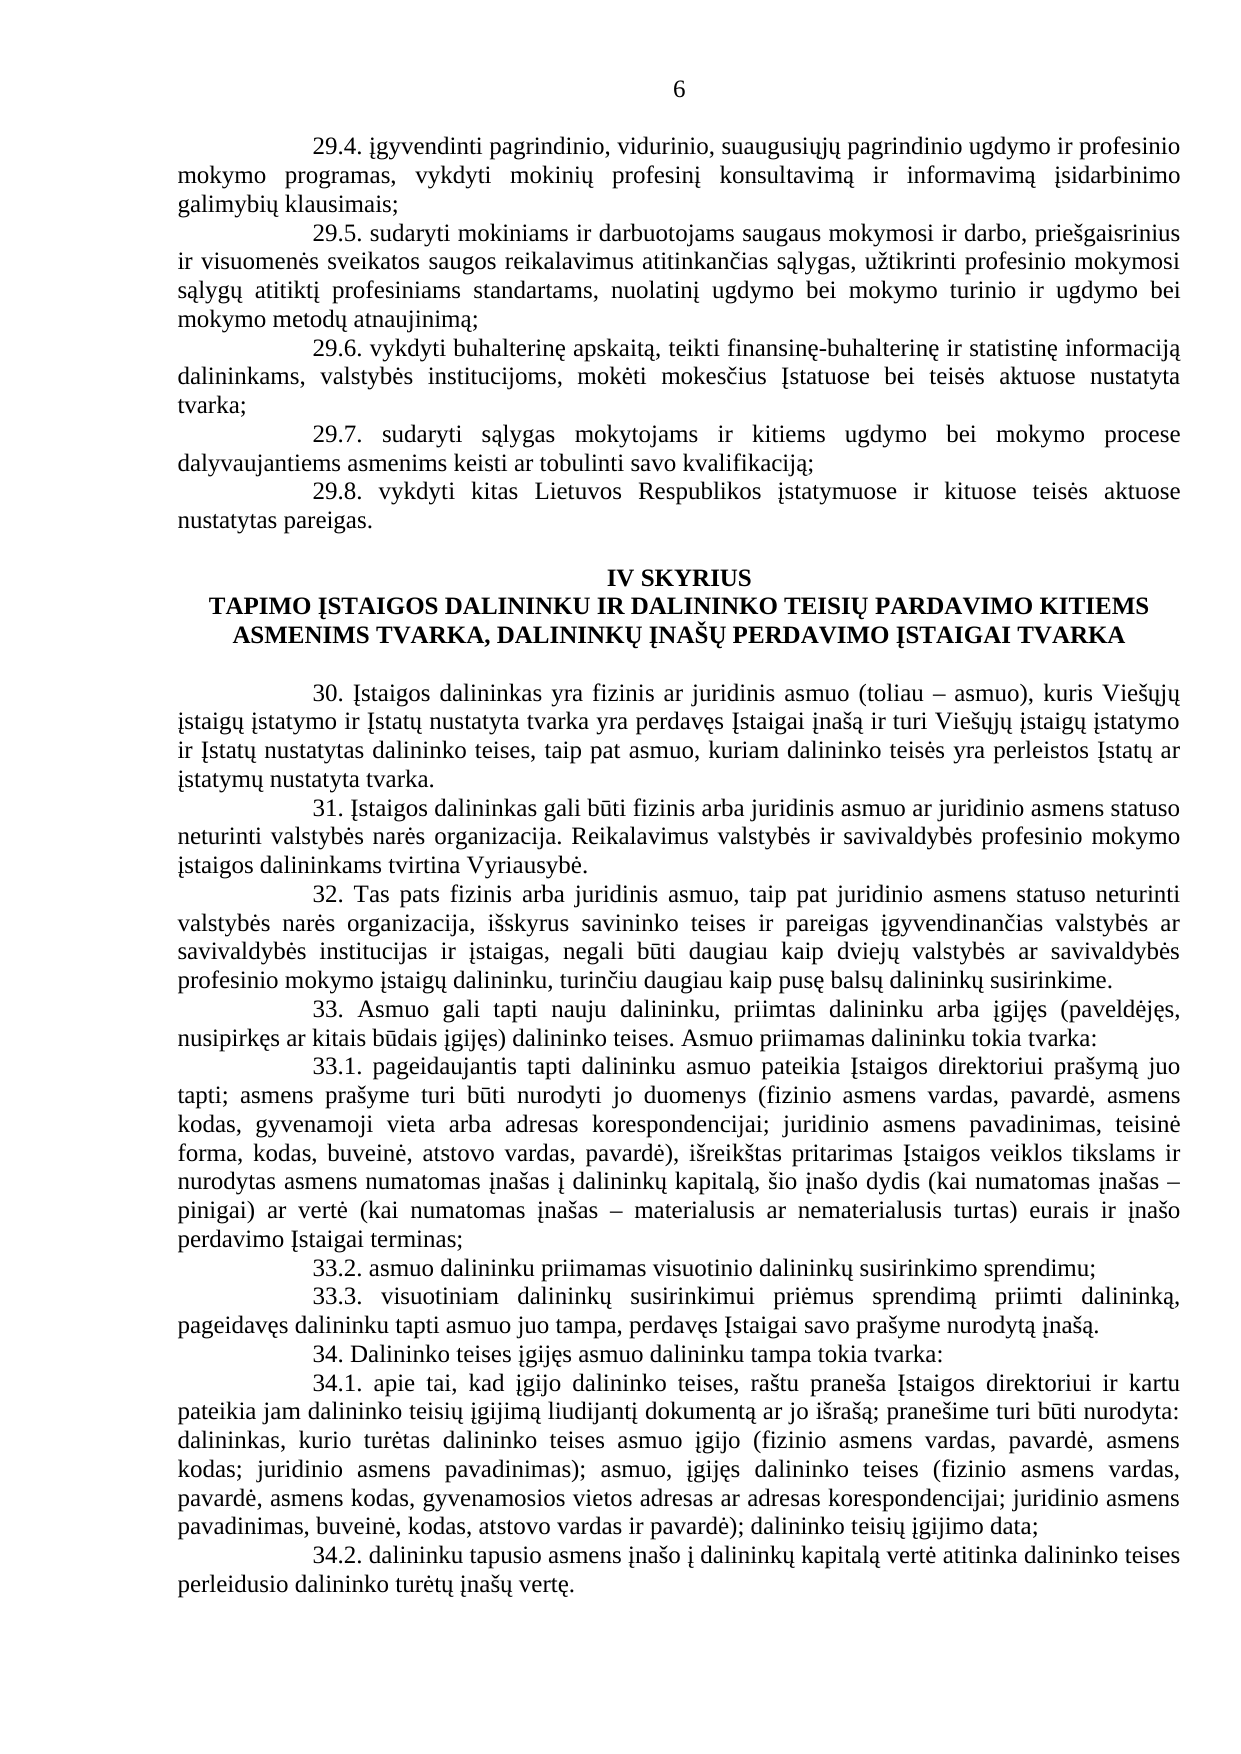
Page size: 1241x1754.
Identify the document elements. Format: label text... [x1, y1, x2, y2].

list 34. Dalininko teises įgijęs asmuo dalininku tampa tokia tvarka: [177, 1339, 1181, 1368]
text 29.8. vykdyti kitas Lietuvos Respublikos įstatymuose ir kituose teisės aktuose nustatytas pareigas. [177, 476, 1181, 534]
text TAPIMO ĮSTAIGOS DALININKU IR DALININKO TEISIŲ PARDAVIMO KITIEMS ASMENIMS TVARKA, DALININKŲ ĮNAŠŲ PERDAVIMO ĮSTAIGAI TVARKA [177, 591, 1181, 649]
list 33.2. asmuo dalininku priimamas visuotinio dalininkų susirinkimo sprendimu; [177, 1253, 1181, 1281]
list 33.3. visuotiniam dalininkų susirinkimui priėmus sprendimą priimti dalininką, pageidavęs dalininku tapti asmuo juo tampa, perdavęs Įstaigai savo prašyme nurodytą įnašą. [177, 1281, 1181, 1339]
list 30. Įstaigos dalininkas yra fizinis ar juridinis asmuo (toliau – asmuo), kuris Viešųjų įstaigų įstatymo ir Įstatų nustatyta tvarka yra perdavęs Įstaigai įnašą ir turi Viešųjų įstaigų įstatymo ir Įstatų nustatytas dalininko teises, taip pat asmuo, kuriam dalininko teisės yra perleistos Įstatų ar įstatymų nustatyta tvarka. [177, 678, 1181, 793]
list 34.1. apie tai, kad įgijo dalininko teises, raštu praneša Įstaigos direktoriui ir kartu pateikia jam dalininko teisių įgijimą liudijantį dokumentą ar jo išrašą; pranešime turi būti nurodyta: dalininkas, kurio turėtas dalininko teises asmuo įgijo (fizinio asmens vardas, pavardė, asmens kodas; juridinio asmens pavadinimas); asmuo, įgijęs dalininko teises (fizinio asmens vardas, pavardė, asmens kodas, gyvenamosios vietos adresas ar adresas korespondencijai; juridinio asmens pavadinimas, buveinė, kodas, atstovo vardas ir pavardė); dalininko teisių įgijimo data; [177, 1368, 1181, 1540]
list 29.6. vykdyti buhalterinę apskaitą, teikti finansinę-buhalterinę ir statistinę informaciją dalininkams, valstybės institucijoms, mokėti mokesčius Įstatuose bei teisės aktuose nustatyta tvarka; [177, 333, 1181, 419]
list 29.4. įgyvendinti pagrindinio, vidurinio, suaugusiųjų pagrindinio ugdymo ir profesinio mokymo programas, vykdyti mokinių profesinį konsultavimą ir informavimą įsidarbinimo galimybių klausimais; [177, 131, 1181, 218]
list 34.2. dalininku tapusio asmens įnašo į dalininkų kapitalą vertė atitinka dalininko teises perleidusio dalininko turėtų įnašų vertę. [177, 1540, 1181, 1598]
text IV SKYRIUS [177, 563, 1181, 591]
list 31. Įstaigos dalininkas gali būti fizinis arba juridinis asmuo ar juridinio asmens statuso neturinti valstybės narės organizacija. Reikalavimus valstybės ir savivaldybės profesinio mokymo įstaigos dalininkams tvirtina Vyriausybė. [177, 793, 1181, 879]
list 32. Tas pats fizinis arba juridinis asmuo, taip pat juridinio asmens statuso neturinti valstybės narės organizacija, išskyrus savininko teises ir pareigas įgyvendinančias valstybės ar savivaldybės institucijas ir įstaigas, negali būti daugiau kaip dviejų valstybės ar savivaldybės profesinio mokymo įstaigų dalininku, turinčiu daugiau kaip pusę balsų dalininkų susirinkime. [177, 879, 1181, 994]
list 33. Asmuo gali tapti nauju dalininku, priimtas dalininku arba įgijęs (paveldėjęs, nusipirkęs ar kitais būdais įgijęs) dalininko teises. Asmuo priimamas dalininku tokia tvarka: [177, 994, 1181, 1051]
list 29.5. sudaryti mokiniams ir darbuotojams saugaus mokymosi ir darbo, priešgaisrinius ir visuomenės sveikatos saugos reikalavimus atitinkančias sąlygas, užtikrinti profesinio mokymosi sąlygų atitiktį profesiniams standartams, nuolatinį ugdymo bei mokymo turinio ir ugdymo bei mokymo metodų atnaujinimą; [177, 218, 1181, 333]
list 33.1. pageidaujantis tapti dalininku asmuo pateikia Įstaigos direktoriui prašymą juo tapti; asmens prašyme turi būti nurodyti jo duomenys (fizinio asmens vardas, pavardė, asmens kodas, gyvenamoji vieta arba adresas korespondencijai; juridinio asmens pavadinimas, teisinė forma, kodas, buveinė, atstovo vardas, pavardė), išreikštas pritarimas Įstaigos veiklos tikslams ir nurodytas asmens numatomas įnašas į dalininkų kapitalą, šio įnašo dydis (kai numatomas įnašas – pinigai) ar vertė (kai numatomas įnašas – materialusis ar nematerialusis turtas) eurais ir įnašo perdavimo Įstaigai terminas; [177, 1051, 1181, 1253]
list 29.7. sudaryti sąlygas mokytojams ir kitiems ugdymo bei mokymo procese dalyvaujantiems asmenims keisti ar tobulinti savo kvalifikaciją; [177, 419, 1181, 476]
